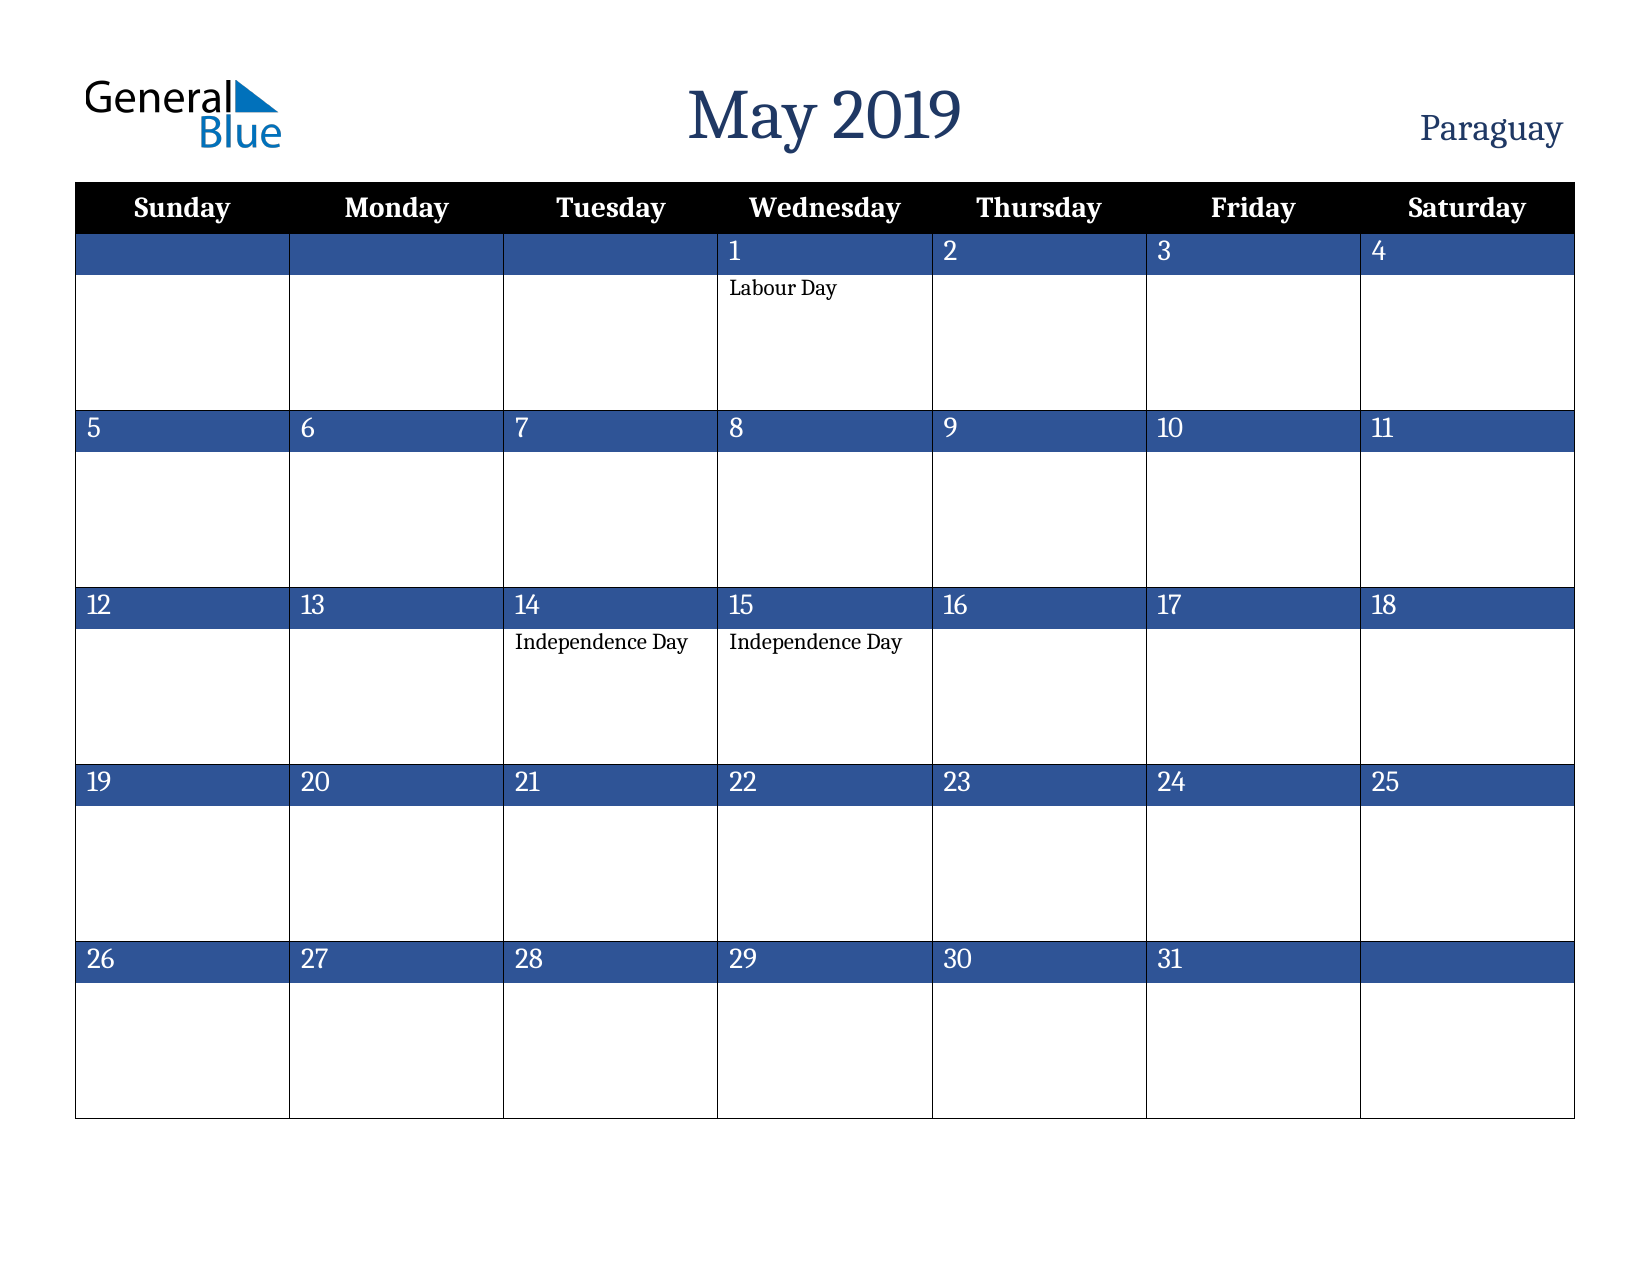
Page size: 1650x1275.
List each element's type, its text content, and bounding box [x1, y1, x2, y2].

table_cell [504, 275, 717, 410]
table_cell 15 [718, 588, 932, 629]
table_cell 10 [1147, 411, 1360, 452]
table_cell [933, 629, 1146, 764]
table_cell [718, 806, 932, 941]
table_cell 4 [1361, 234, 1574, 275]
table_cell 27 [290, 942, 503, 983]
table_cell [504, 806, 717, 941]
table_cell Labour Day [718, 275, 932, 410]
table_cell [933, 806, 1146, 941]
table_cell [504, 983, 717, 1118]
table_cell 12 [76, 588, 289, 629]
table_cell 26 [76, 942, 289, 983]
table_cell 19 [76, 765, 289, 806]
table_cell 1 [718, 234, 932, 275]
table_cell 25 [1361, 765, 1574, 806]
table_cell 3 [1147, 234, 1360, 275]
table_cell [718, 452, 932, 587]
table_cell [76, 275, 289, 410]
table_cell [1147, 629, 1360, 764]
table_cell 8 [718, 411, 932, 452]
table_cell 22 [718, 765, 932, 806]
table_cell [76, 452, 289, 587]
table_cell [290, 275, 503, 410]
table_cell [504, 452, 717, 587]
table_cell Saturday [1361, 183, 1574, 233]
table_cell 29 [718, 942, 932, 983]
table_cell 7 [504, 411, 717, 452]
table_cell Sunday [76, 183, 289, 233]
table_cell 16 [933, 588, 1146, 629]
table_cell [1361, 629, 1574, 764]
table_cell 5 [76, 411, 289, 452]
table_cell [933, 983, 1146, 1118]
table_cell [1147, 452, 1360, 587]
table_cell [1361, 275, 1574, 410]
table_cell [290, 234, 503, 275]
table_cell 9 [933, 411, 1146, 452]
table_cell 24 [1147, 765, 1360, 806]
table_cell [1147, 806, 1360, 941]
table_cell 11 [1361, 411, 1574, 452]
table_cell [1147, 983, 1360, 1118]
table_cell Tuesday [504, 183, 717, 233]
table_cell [1147, 275, 1360, 410]
table_cell [290, 806, 503, 941]
table_cell 17 [1147, 588, 1360, 629]
table_cell Monday [290, 183, 503, 233]
table_cell [290, 983, 503, 1118]
table_cell Friday [1147, 183, 1360, 233]
table_cell 23 [933, 765, 1146, 806]
table_cell 20 [290, 765, 503, 806]
table_cell 14 [504, 588, 717, 629]
table_cell [1361, 983, 1574, 1118]
table_cell [290, 452, 503, 587]
table_header [76, 75, 503, 182]
table_cell [1361, 942, 1574, 983]
table_cell [76, 234, 289, 275]
table_cell [718, 983, 932, 1118]
table_cell [933, 275, 1146, 410]
table_cell [933, 452, 1146, 587]
table_cell 28 [504, 942, 717, 983]
table_cell Wednesday [718, 183, 932, 233]
table_cell [1361, 806, 1574, 941]
table_cell [1361, 452, 1574, 587]
table_cell 21 [504, 765, 717, 806]
table_cell 13 [290, 588, 503, 629]
table_cell 6 [290, 411, 503, 452]
table_cell 18 [1361, 588, 1574, 629]
table_cell [76, 629, 289, 764]
table_cell Independence Day [718, 629, 932, 764]
picture [86, 80, 281, 148]
table_header May 2019 [504, 75, 1146, 182]
table_cell 30 [933, 942, 1146, 983]
table_cell Independence Day [504, 629, 717, 764]
table_cell [290, 629, 503, 764]
table_cell 2 [933, 234, 1146, 275]
table_cell [76, 983, 289, 1118]
table_cell [76, 806, 289, 941]
table_cell Thursday [933, 183, 1146, 233]
table_cell [504, 234, 717, 275]
table_header Paraguay [1146, 75, 1574, 182]
table_cell 31 [1147, 942, 1360, 983]
